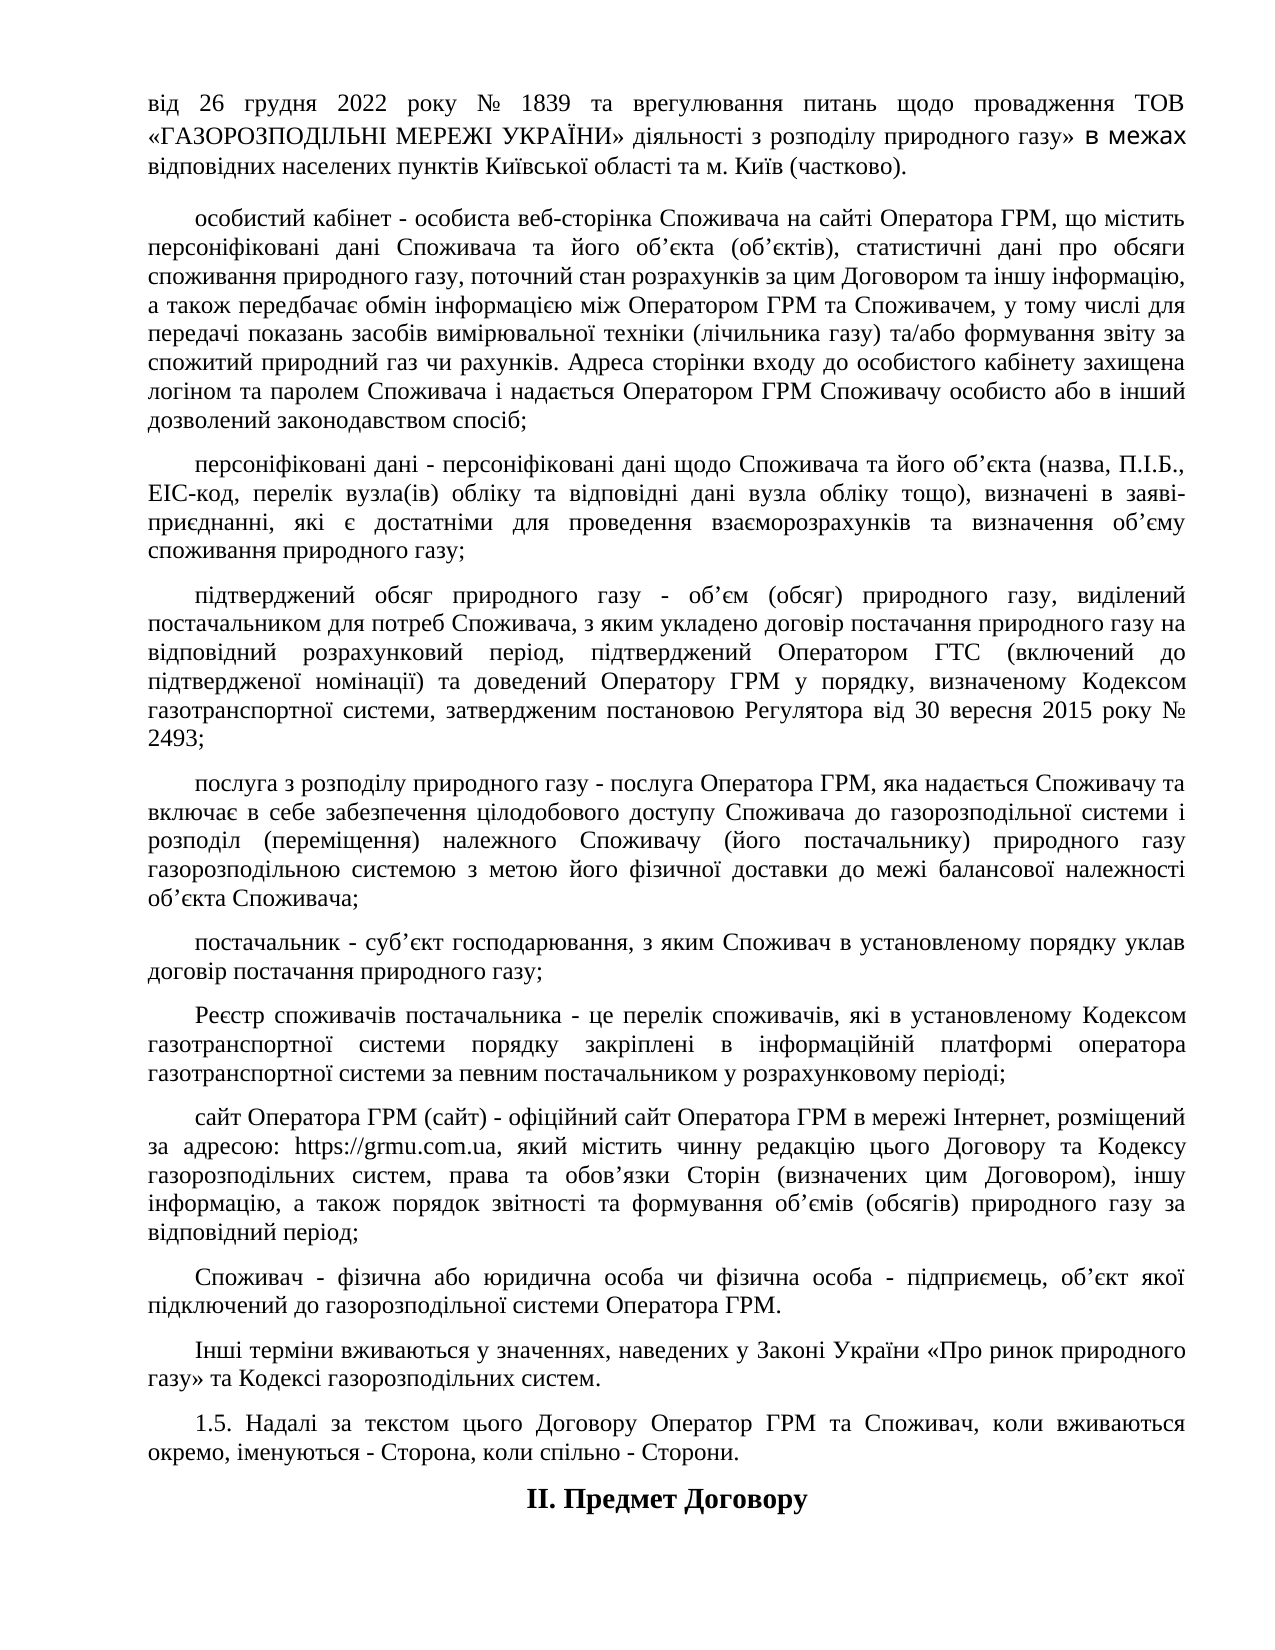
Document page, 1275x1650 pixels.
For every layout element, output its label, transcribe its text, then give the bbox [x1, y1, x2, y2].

text Споживач - фізична або юридична особа чи фізична особа - підприємець, об’єкт якої підключений до газорозподільної системи Оператора ГРМ. [148, 1262, 1186, 1319]
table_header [148, 89, 1186, 203]
text ІI. Предмет Договору [194, 1481, 1139, 1514]
text Інші терміни вживаються у значеннях, наведених у Законі України «Про ринок природного газу» та Кодексі газорозподільних систем. [148, 1335, 1186, 1392]
text 1.5. Надалі за текстом цього Договору Оператор ГРМ та Споживач, коли вживаються окремо, іменуються - Сторона, коли спільно - Сторони. [148, 1408, 1186, 1465]
text персоніфіковані дані - персоніфіковані дані щодо Споживача та його об’єкта (назва, П.І.Б., ЕІС-код, перелік вузла(ів) обліку та відповідні дані вузла обліку тощо), визначені в заяві-приєднанні, які є достатніми для проведення взаєморозрахунків та визначення об’єму споживання природного газу; [148, 449, 1186, 564]
text постачальник - суб’єкт господарювання, з яким Споживач в установленому порядку уклав договір постачання природного газу; [148, 927, 1186, 985]
text Реєстр споживачів постачальника - це перелік споживачів, які в установленому Кодексом газотранспортної системи порядку закріплені в інформаційній платформі оператора газотранспортної системи за певним постачальником у розрахунковому періоді; [148, 1000, 1186, 1087]
text підтверджений обсяг природного газу - об’єм (обсяг) природного газу, виділений постачальником для потреб Споживача, з яким укладено договір постачання природного газу на відповідний розрахунковий період, підтверджений Оператором ГТС (включений до підтвердженої номінації) та доведений Оператору ГРМ у порядку, визначеному Кодексом газотранспортної системи, затвердженим постановою Регулятора від 30 вересня 2015 року № 2493; [148, 580, 1186, 752]
text особистий кабінет - особиста веб-сторінка Споживача на сайті Оператора ГРМ, що містить персоніфіковані дані Споживача та його об’єкта (об’єктів), статистичні дані про обсяги споживання природного газу, поточний стан розрахунків за цим Договором та іншу інформацію, а також передбачає обмін інформацією між Оператором ГРМ та Споживачем, у тому числі для передачі показань засобів вимірювальної техніки (лічильника газу) та/або формування звіту за спожитий природний газ чи рахунків. Адреса сторінки входу до особистого кабінету захищена логіном та паролем Споживача і надається Оператором ГРМ Споживачу особисто або в інший дозволений законодавством спосіб; [148, 203, 1186, 433]
text сайт Оператора ГРМ (сайт) - офіційний сайт Оператора ГРМ в мережі Інтернет, розміщений за адресою: https://grmu.com.ua, який містить чинну редакцію цього Договору та Кодексу газорозподільних систем, права та обов’язки Сторін (визначених цим Договором), іншу інформацію, а також порядок звітності та формування об’ємів (обсягів) природного газу за відповідний період; [148, 1102, 1186, 1246]
text послуга з розподілу природного газу - послуга Оператора ГРМ, яка надається Споживачу та включає в себе забезпечення цілодобового доступу Споживача до газорозподільної системи і розподіл (переміщення) належного Споживачу (його постачальнику) природного газу газорозподільною системою з метою його фізичної доставки до межі балансової належності об’єкта Споживача; [148, 768, 1186, 912]
